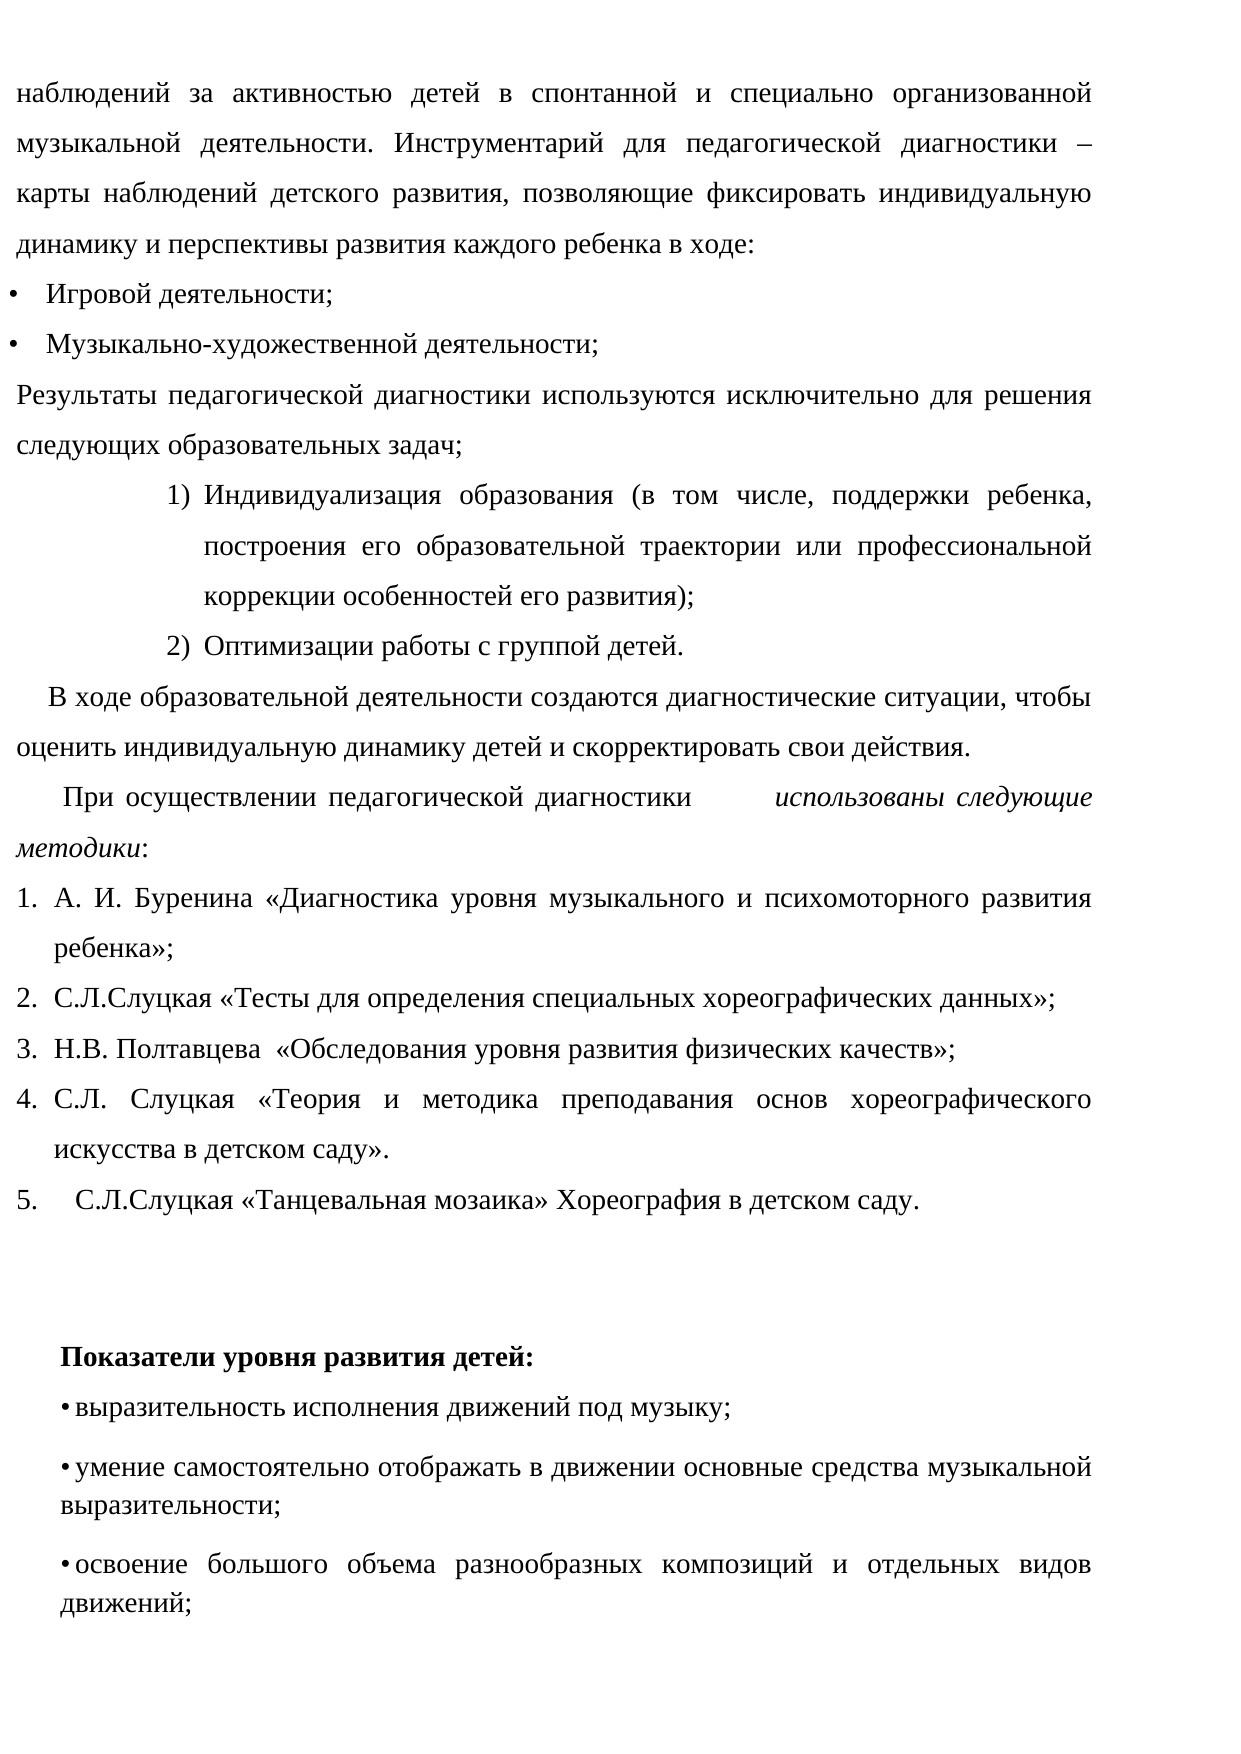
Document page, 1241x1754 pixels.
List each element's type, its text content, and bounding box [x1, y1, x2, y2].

list А. И. Буренина «Диагностика уровня музыкального и психомоторного развития ребенка»; [16, 880, 1093, 964]
list Оптимизации работы с группой детей. [166, 628, 1093, 662]
list С.Л.Слуцкая «Танцевальная мозаика» Хореография в детском саду. [16, 1182, 1093, 1215]
text Показатели уровня развития детей: [60, 1339, 1093, 1373]
list Индивидуализация образования (в том числе, поддержки ребенка, построения его образовательной траектории или профессиональной коррекции особенностей его развития); [166, 477, 1093, 612]
list С.Л.Слуцкая «Тесты для определения специальных хореографических данных»; [16, 981, 1093, 1014]
list Игровой деятельности; [8, 276, 1093, 310]
text • выразительность исполнения движений под музыку; [60, 1389, 1093, 1423]
list Н.В. Полтавцева «Обследования уровня развития физических качеств»; [16, 1031, 1093, 1064]
text В ходе образовательной деятельности создаются диагностические ситуации, чтобы оценить индивидуальную динамику детей и скорректировать свои действия. [16, 679, 1093, 763]
list С.Л. Слуцкая «Теория и методика преподавания основ хореографического искусства в детском саду». [16, 1081, 1093, 1165]
list Музыкально-художественной деятельности; [8, 327, 1093, 360]
text При осуществлении педагогической диагностики использованы следующие методики: [16, 779, 1093, 863]
text Результаты педагогической диагностики используются исключительно для решения следующих образовательных задач; [16, 377, 1093, 461]
text • умение самостоятельно отображать в движении основные средства музыкальной выразительности; [60, 1449, 1093, 1521]
text • освоение большого объема разнообразных композиций и отдельных видов движений; [60, 1547, 1093, 1619]
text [16, 75, 1093, 259]
